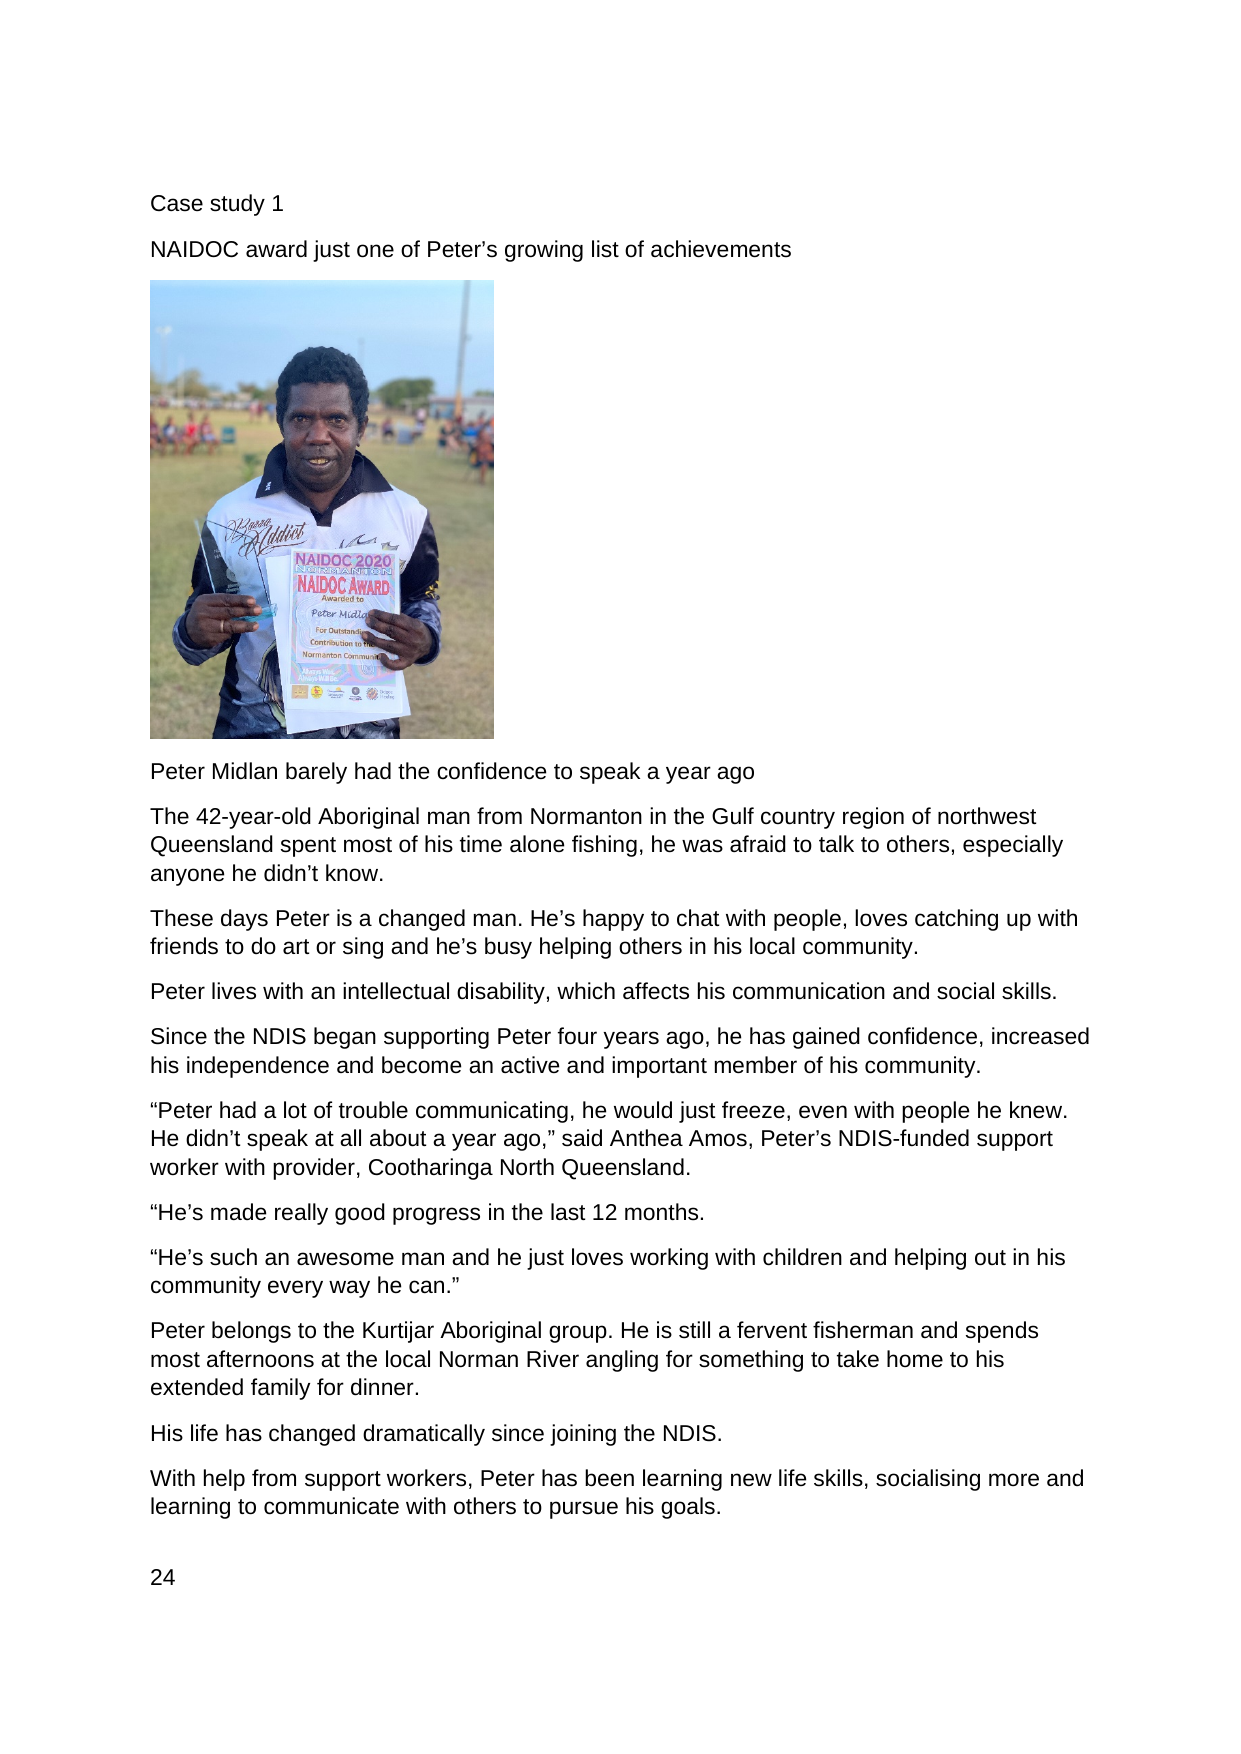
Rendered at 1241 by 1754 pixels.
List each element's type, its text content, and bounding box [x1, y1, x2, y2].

text His life has changed dramatically since joining the NDIS. [150, 1419, 1090, 1446]
text “He’s such an awesome man and he just loves working with children and helping out in his community every way he can.” [150, 1244, 1090, 1299]
text These days Peter is a changed man. He’s happy to chat with people, loves catching up with friends to do art or sing and he’s busy helping others in his local community. [150, 905, 1090, 959]
text Peter Midlan barely had the confidence to speak a year ago [150, 758, 1090, 784]
text With help from support workers, Peter has been learning new life skills, socialising more and learning to communicate with others to pursue his goals. [150, 1464, 1090, 1519]
text Peter lives with an intellectual disability, which affects his communication and social skills. [150, 978, 1090, 1004]
text The 42-year-old Aboriginal man from Normanton in the Gulf country region of northwest Queensland spent most of his time alone fishing, he was afraid to talk to others, especially anyone he didn’t know. [150, 803, 1090, 886]
text NAIDOC award just one of Peter’s growing list of achievements [150, 236, 1090, 262]
text Since the NDIS began supporting Peter four years ago, he has gained confidence, increased his independence and become an active and important member of his community. [150, 1023, 1090, 1078]
text Case study 1 [150, 190, 1090, 217]
text “He’s made really good progress in the last 12 months. [150, 1199, 1090, 1225]
text Peter belongs to the Kurtijar Aboriginal group. He is still a fervent fisherman and spends most afternoons at the local Norman River angling for something to take home to his extended family for dinner. [150, 1317, 1090, 1401]
text “Peter had a lot of trouble communicating, he would just freeze, even with people he knew. He didn’t speak at all about a year ago,” said Anthea Amos, Peter’s NDIS-funded support worker with provider, Cootharinga North Queensland. [150, 1097, 1090, 1180]
picture [150, 280, 494, 739]
